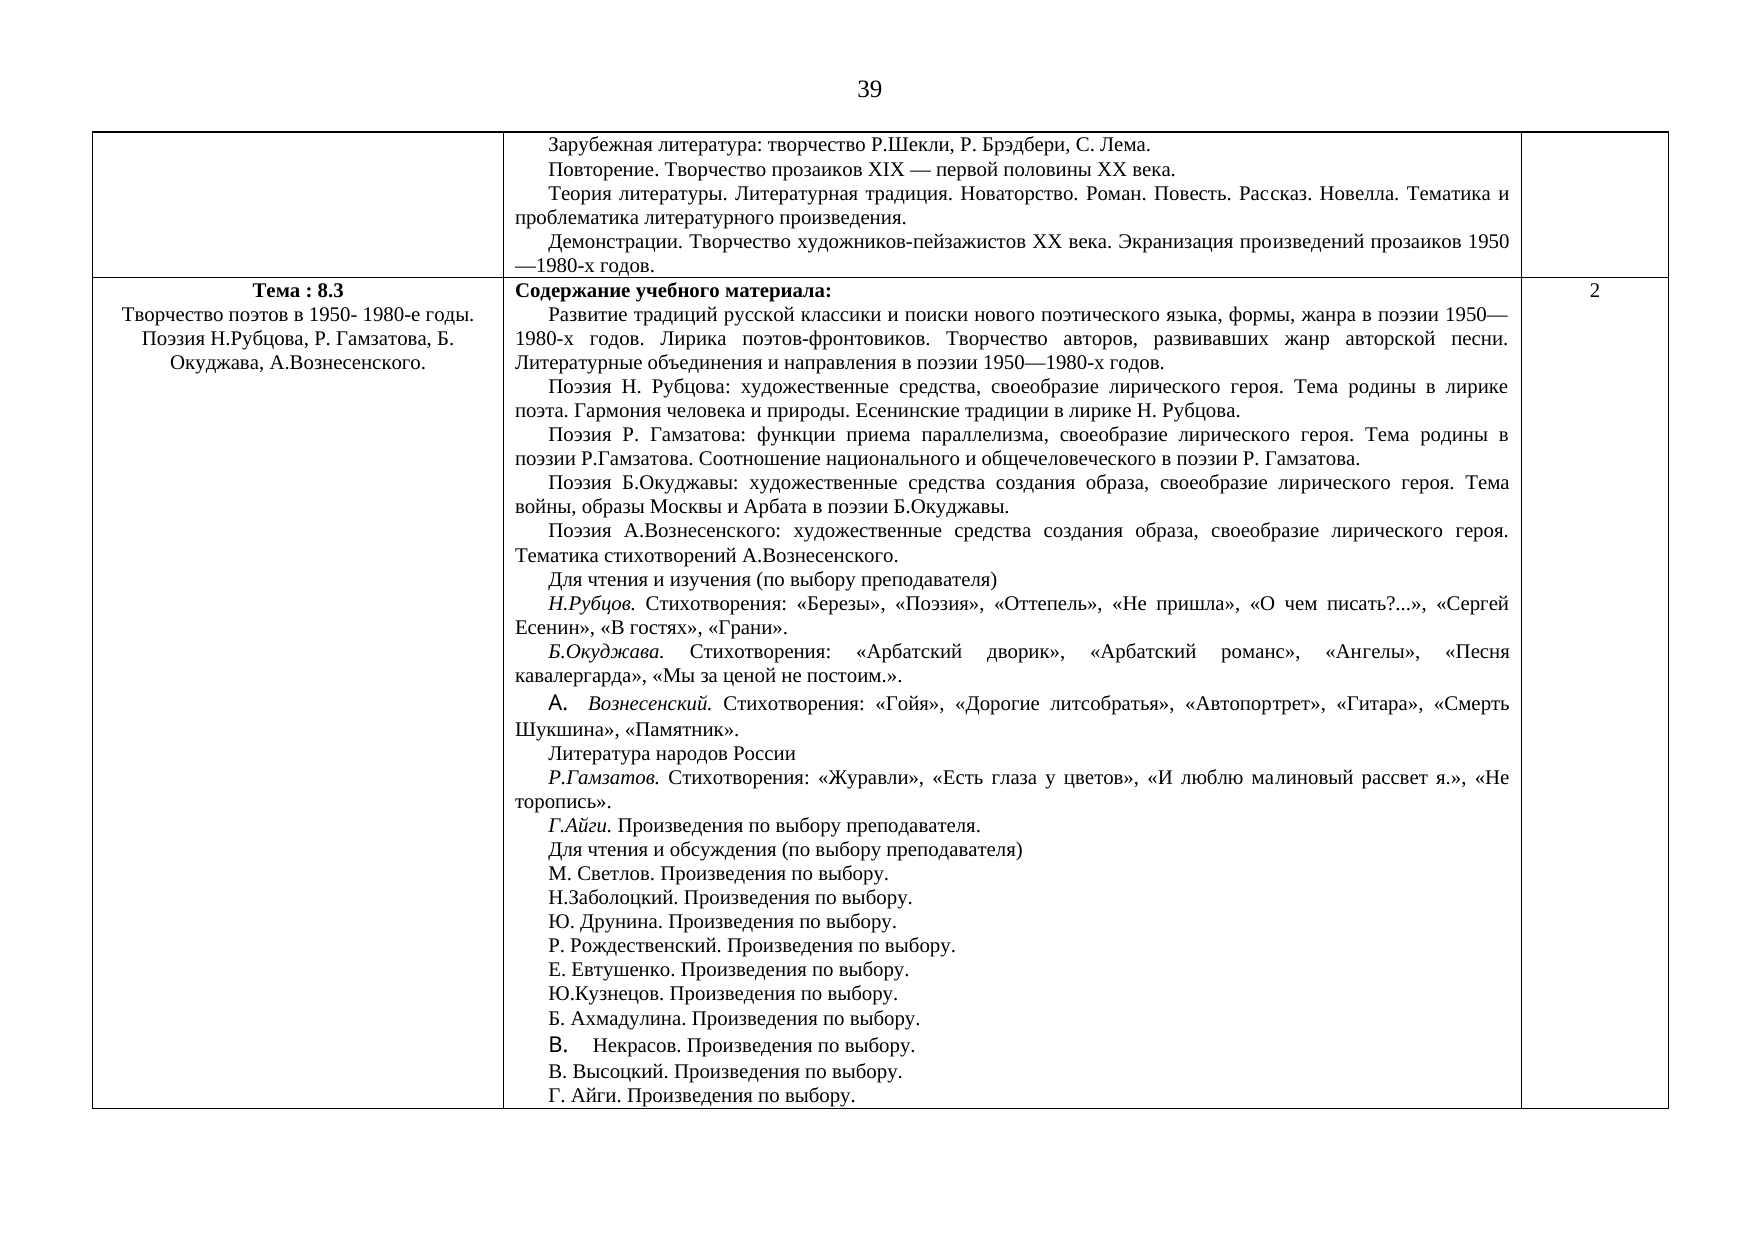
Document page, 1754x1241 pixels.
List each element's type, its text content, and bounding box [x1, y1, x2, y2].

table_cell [93, 278, 503, 1107]
table_cell 2 [1522, 278, 1668, 1107]
table_cell 2 [1522, 133, 1668, 277]
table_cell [504, 133, 1521, 277]
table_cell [93, 133, 503, 277]
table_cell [504, 278, 1521, 1107]
